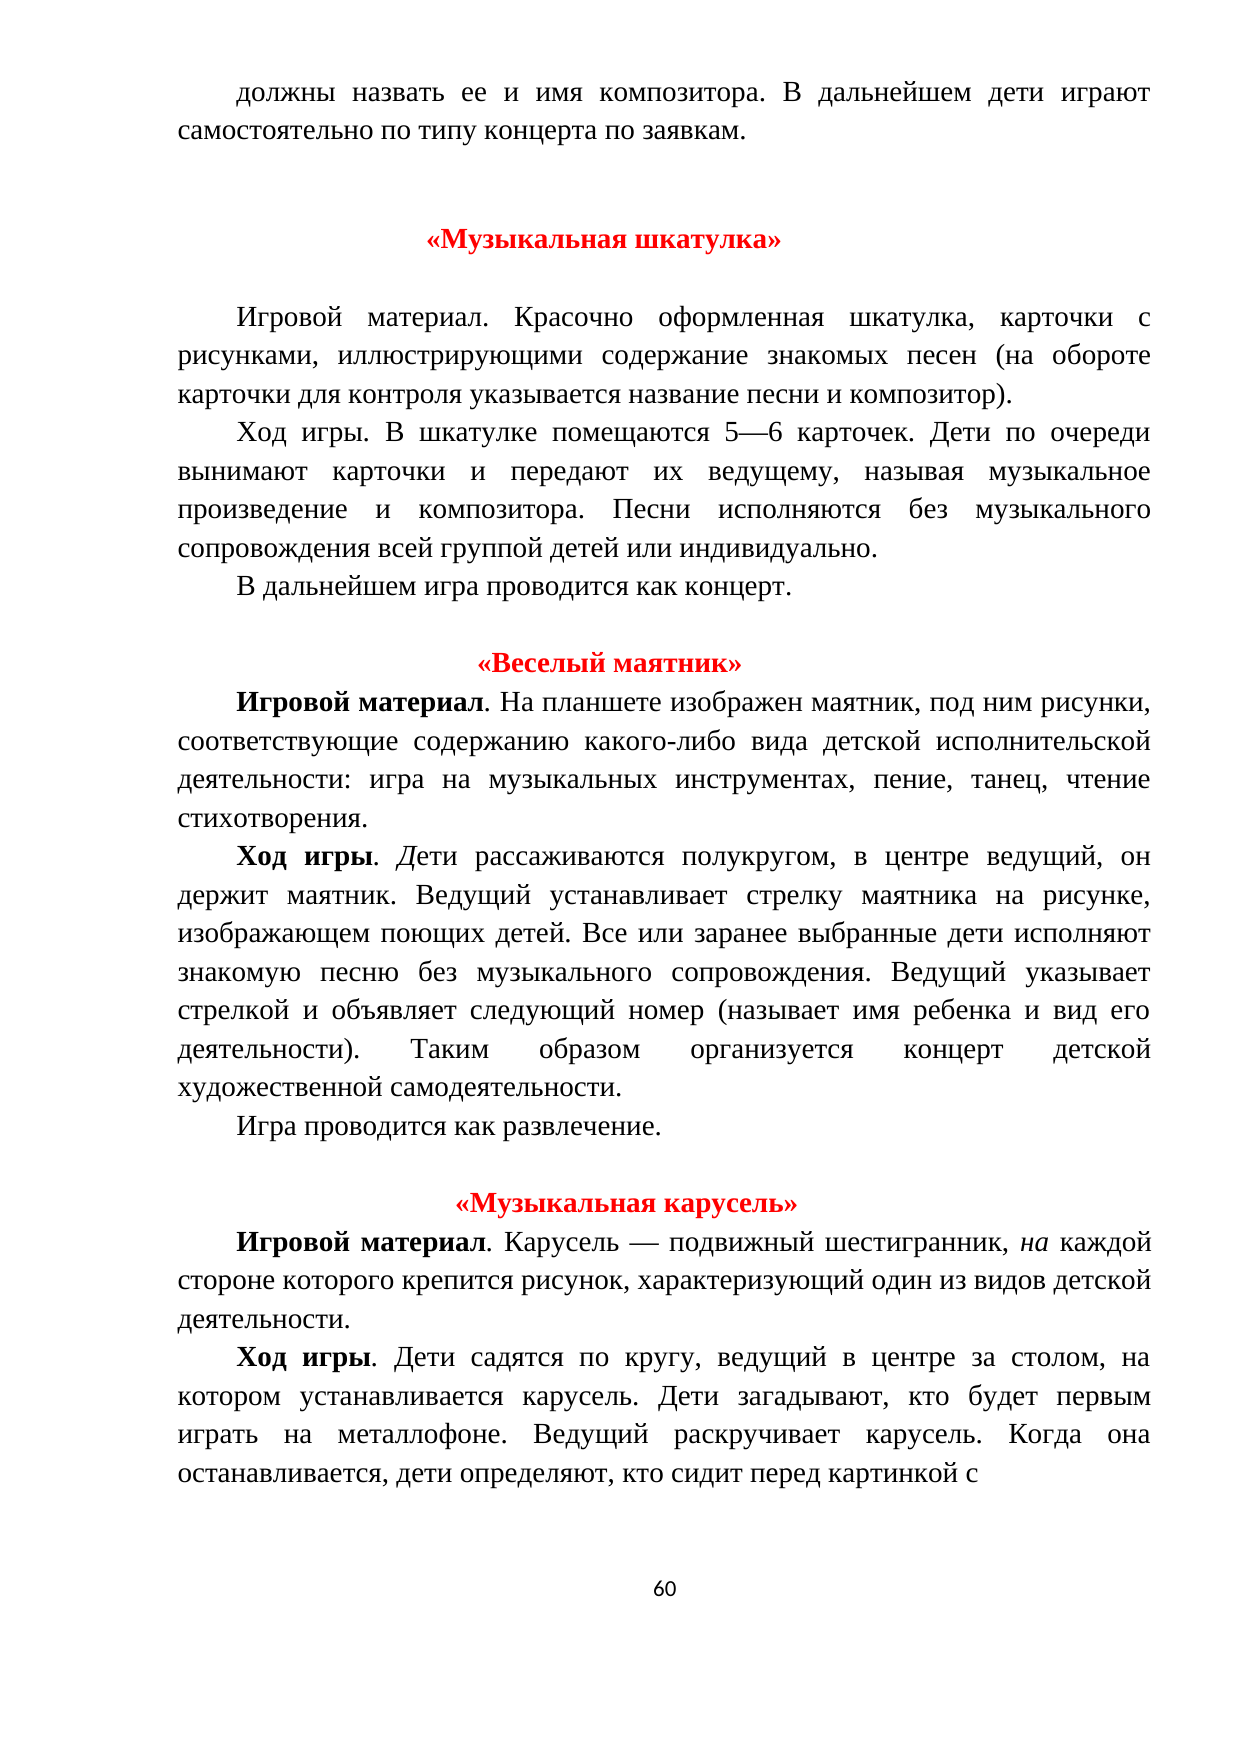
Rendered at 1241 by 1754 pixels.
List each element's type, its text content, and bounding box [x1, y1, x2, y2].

text Игровой материал. На планшете изображен маятник, под ним рисунки, соответствующие содержанию какого-либо вида детской исполнительской деятельности: игра на музыкальных инструментах, пение, танец, чтение стихотворения. [177, 684, 1152, 833]
text Ход игры. В шкатулке помещаются 5—6 карточек. Дети по очереди вынимают карточки и передают их ведущему, называя музыкальное произведение и композитора. Песни исполняются без музыкального сопровождения всей группой детей или индивидуально. [177, 414, 1152, 563]
text «Музыкальная карусель» [177, 1185, 1152, 1219]
text В дальнейшем игра проводится как концерт. [177, 568, 1152, 602]
text должны назвать ее и имя композитора. В дальнейшем дети играют самостоятельно по типу концерта по заявкам. [177, 74, 1152, 146]
text «Музыкальная шкатулка» [177, 222, 1152, 255]
text Игровой материал. Карусель — подвижный шестигранник, на каждой стороне которого крепится рисунок, характеризующий один из видов детской деятельности. [177, 1224, 1152, 1334]
text Игровой материал. Красочно оформленная шкатулка, карточки с рисунками, иллюстрирующими содержание знакомых песен (на обороте карточки для контроля указывается название песни и композитор). [177, 299, 1152, 409]
text «Веселый маятник» [177, 646, 1152, 679]
text Ход игры. Дети рассаживаются полукругом, в центре ведущий, он держит маятник. Ведущий устанавливает стрелку маятника на рисунке, изображающем поющих детей. Все или заранее выбранные дети исполняют знакомую песню без музыкального сопровождения. Ведущий указывает стрелкой и объявляет следующий номер (называет имя ребенка и вид его деятельности). Таким образом организуется концерт детской художественной самодеятельности. [177, 838, 1152, 1103]
text Игра проводится как развлечение. [177, 1108, 1152, 1142]
text Ход игры. Дети садятся по кругу, ведущий в центре за столом, на котором устанавливается карусель. Дети загадывают, кто будет первым играть на металлофоне. Ведущий раскручивает карусель. Когда она останавливается, дети определяют, кто сидит перед картинкой с [177, 1339, 1152, 1488]
